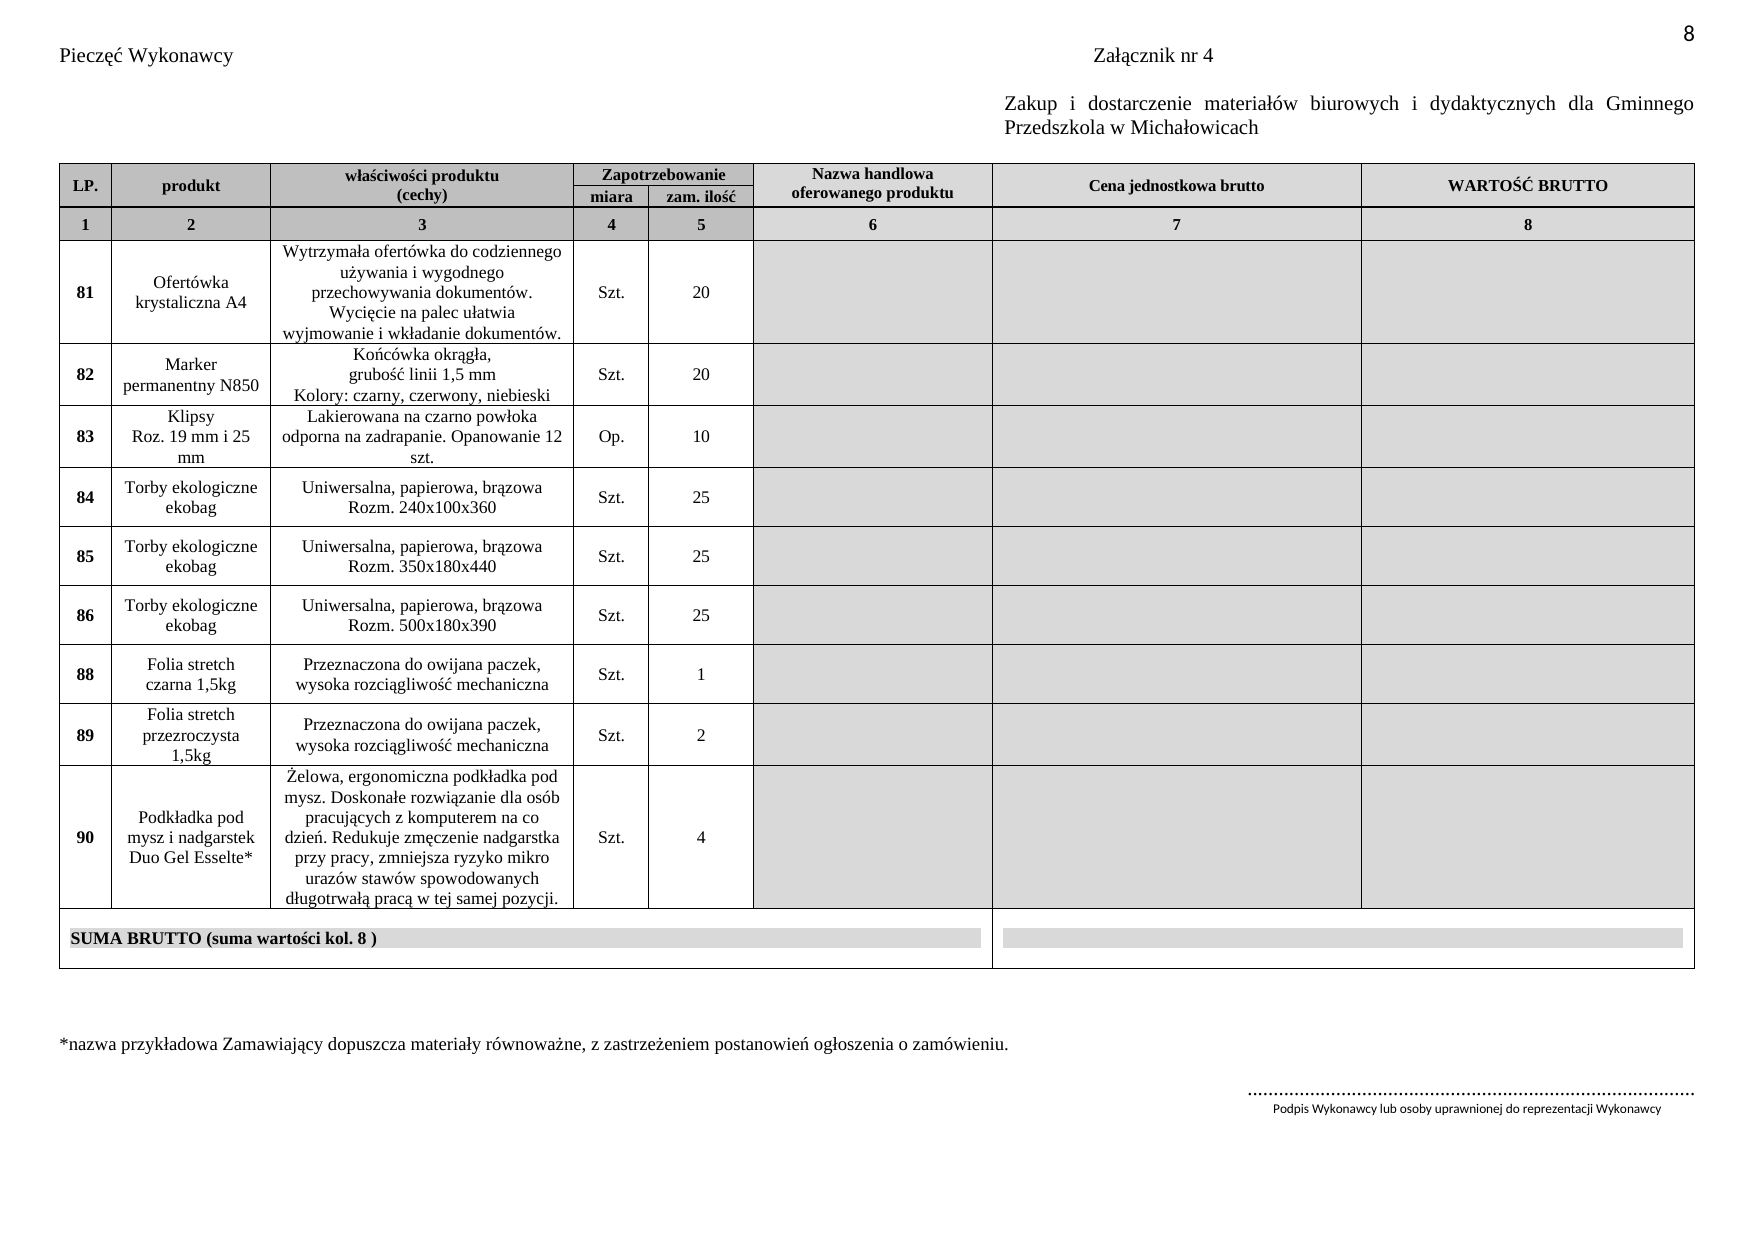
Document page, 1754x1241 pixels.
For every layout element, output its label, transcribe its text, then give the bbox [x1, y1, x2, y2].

text ...................................................................................... [59, 1076, 1695, 1100]
table_cell [993, 468, 1361, 526]
table_cell 10 [649, 406, 753, 467]
table_cell Szt. [574, 344, 648, 405]
table_cell [993, 909, 1694, 967]
table_cell miara [574, 186, 648, 206]
table_cell 5 [649, 208, 753, 240]
table_cell [1362, 406, 1694, 467]
table_cell Końcówka okrągła, grubość linii 1,5 mm Kolory: czarny, czerwony, niebieski [271, 344, 573, 405]
table_cell Torby ekologiczne ekobag [112, 527, 270, 585]
table_cell 7 [993, 208, 1361, 240]
table_cell [1362, 344, 1694, 405]
text Podpis Wykonawcy lub osoby uprawnionej do reprezentacji Wykonawcy [1239, 1100, 1695, 1128]
table_cell [754, 406, 992, 467]
table_cell [754, 527, 992, 585]
table_cell 2 [649, 704, 753, 765]
table_cell 1 [649, 645, 753, 703]
table_header Cena jednostkowa brutto [993, 164, 1361, 206]
table_cell 25 [649, 527, 753, 585]
table_cell Żelowa, ergonomiczna podkładka pod mysz. Doskonałe rozwiązanie dla osób pracujących z komputerem na co dzień. Redukuje zmęczenie nadgarstka przy pracy, zmniejsza ryzyko mikro urazów stawów spowodowanych długotrwałą pracą w tej samej pozycji. [271, 766, 573, 908]
table_cell 84 [60, 468, 111, 526]
table_cell Przeznaczona do owijana paczek, wysoka rozciągliwość mechaniczna [271, 645, 573, 703]
table_header WARTOŚĆ BRUTTO [1362, 164, 1694, 206]
table_cell Szt. [574, 645, 648, 703]
table_cell [1362, 766, 1694, 908]
table_cell Ofertówka krystaliczna A4 [112, 241, 270, 343]
table_cell [993, 406, 1361, 467]
table_cell [754, 586, 992, 644]
table_cell 85 [60, 527, 111, 585]
table_cell [993, 586, 1361, 644]
table_cell Lakierowana na czarno powłoka odporna na zadrapanie. Opanowanie 12 szt. [271, 406, 573, 467]
table_cell [993, 344, 1361, 405]
table_cell Op. [574, 406, 648, 467]
table_cell Uniwersalna, papierowa, brązowa Rozm. 240x100x360 [271, 468, 573, 526]
table_cell 6 [754, 208, 992, 240]
table_cell Szt. [574, 468, 648, 526]
table_cell [1362, 241, 1694, 343]
table_cell 8 [1362, 208, 1694, 240]
table_cell [993, 766, 1361, 908]
table_cell Wytrzymała ofertówka do codziennego używania i wygodnego przechowywania dokumentów. Wycięcie na palec ułatwia wyjmowanie i wkładanie dokumentów. [271, 241, 573, 343]
table_cell 86 [60, 586, 111, 644]
table_cell Szt. [574, 241, 648, 343]
table_cell 4 [574, 208, 648, 240]
table_cell Torby ekologiczne ekobag [112, 586, 270, 644]
table_cell Szt. [574, 527, 648, 585]
table_cell 89 [60, 704, 111, 765]
table_header LP. [60, 164, 111, 206]
table_cell zam. ilość [649, 186, 753, 206]
table_cell Przeznaczona do owijana paczek, wysoka rozciągliwość mechaniczna [271, 704, 573, 765]
table_cell 81 [60, 241, 111, 343]
table_cell [754, 766, 992, 908]
table_cell SUMA BRUTTO (suma wartości kol. 8 ) [60, 909, 992, 967]
table_cell Szt. [574, 586, 648, 644]
text *nazwa przykładowa Zamawiający dopuszcza materiały równoważne, z zastrzeżeniem postanowień ogłoszenia o zamówieniu. [59, 1033, 1695, 1055]
table_cell 20 [649, 344, 753, 405]
table_header właściwości produktu (cechy) [271, 164, 573, 206]
table_cell [754, 241, 992, 343]
table_cell [754, 344, 992, 405]
table_cell 4 [649, 766, 753, 908]
table_cell [993, 645, 1361, 703]
table_cell [1362, 468, 1694, 526]
table_cell Torby ekologiczne ekobag [112, 468, 270, 526]
table_cell [754, 645, 992, 703]
table_cell [1362, 527, 1694, 585]
table_cell [993, 241, 1361, 343]
table_cell 3 [271, 208, 573, 240]
table_cell [1362, 704, 1694, 765]
table_cell Folia stretch przezroczysta 1,5kg [112, 704, 270, 765]
table_cell 20 [649, 241, 753, 343]
table_cell 2 [112, 208, 270, 240]
table_cell Uniwersalna, papierowa, brązowa Rozm. 350x180x440 [271, 527, 573, 585]
table_cell [993, 704, 1361, 765]
table_cell Szt. [574, 704, 648, 765]
table_cell [754, 704, 992, 765]
table_cell 88 [60, 645, 111, 703]
table_cell 25 [649, 586, 753, 644]
table_cell 90 [60, 766, 111, 908]
table_cell Klipsy Roz. 19 mm i 25 mm [112, 406, 270, 467]
table_cell [754, 468, 992, 526]
table_cell 1 [60, 208, 111, 240]
table_header produkt [112, 164, 270, 206]
table_cell Folia stretch czarna 1,5kg [112, 645, 270, 703]
table_cell Marker permanentny N850 [112, 344, 270, 405]
table_cell 83 [60, 406, 111, 467]
table_cell 82 [60, 344, 111, 405]
table_cell Uniwersalna, papierowa, brązowa Rozm. 500x180x390 [271, 586, 573, 644]
table_cell [1362, 586, 1694, 644]
table_cell 25 [649, 468, 753, 526]
table_cell [1362, 645, 1694, 703]
table_header Nazwa handlowa oferowanego produktu (producent, model) [754, 164, 992, 206]
table_cell Szt. [574, 766, 648, 908]
table_cell Podkładka pod mysz i nadgarstek Duo Gel Esselte* [112, 766, 270, 908]
table_header Zapotrzebowanie [574, 164, 753, 185]
table_cell [993, 527, 1361, 585]
